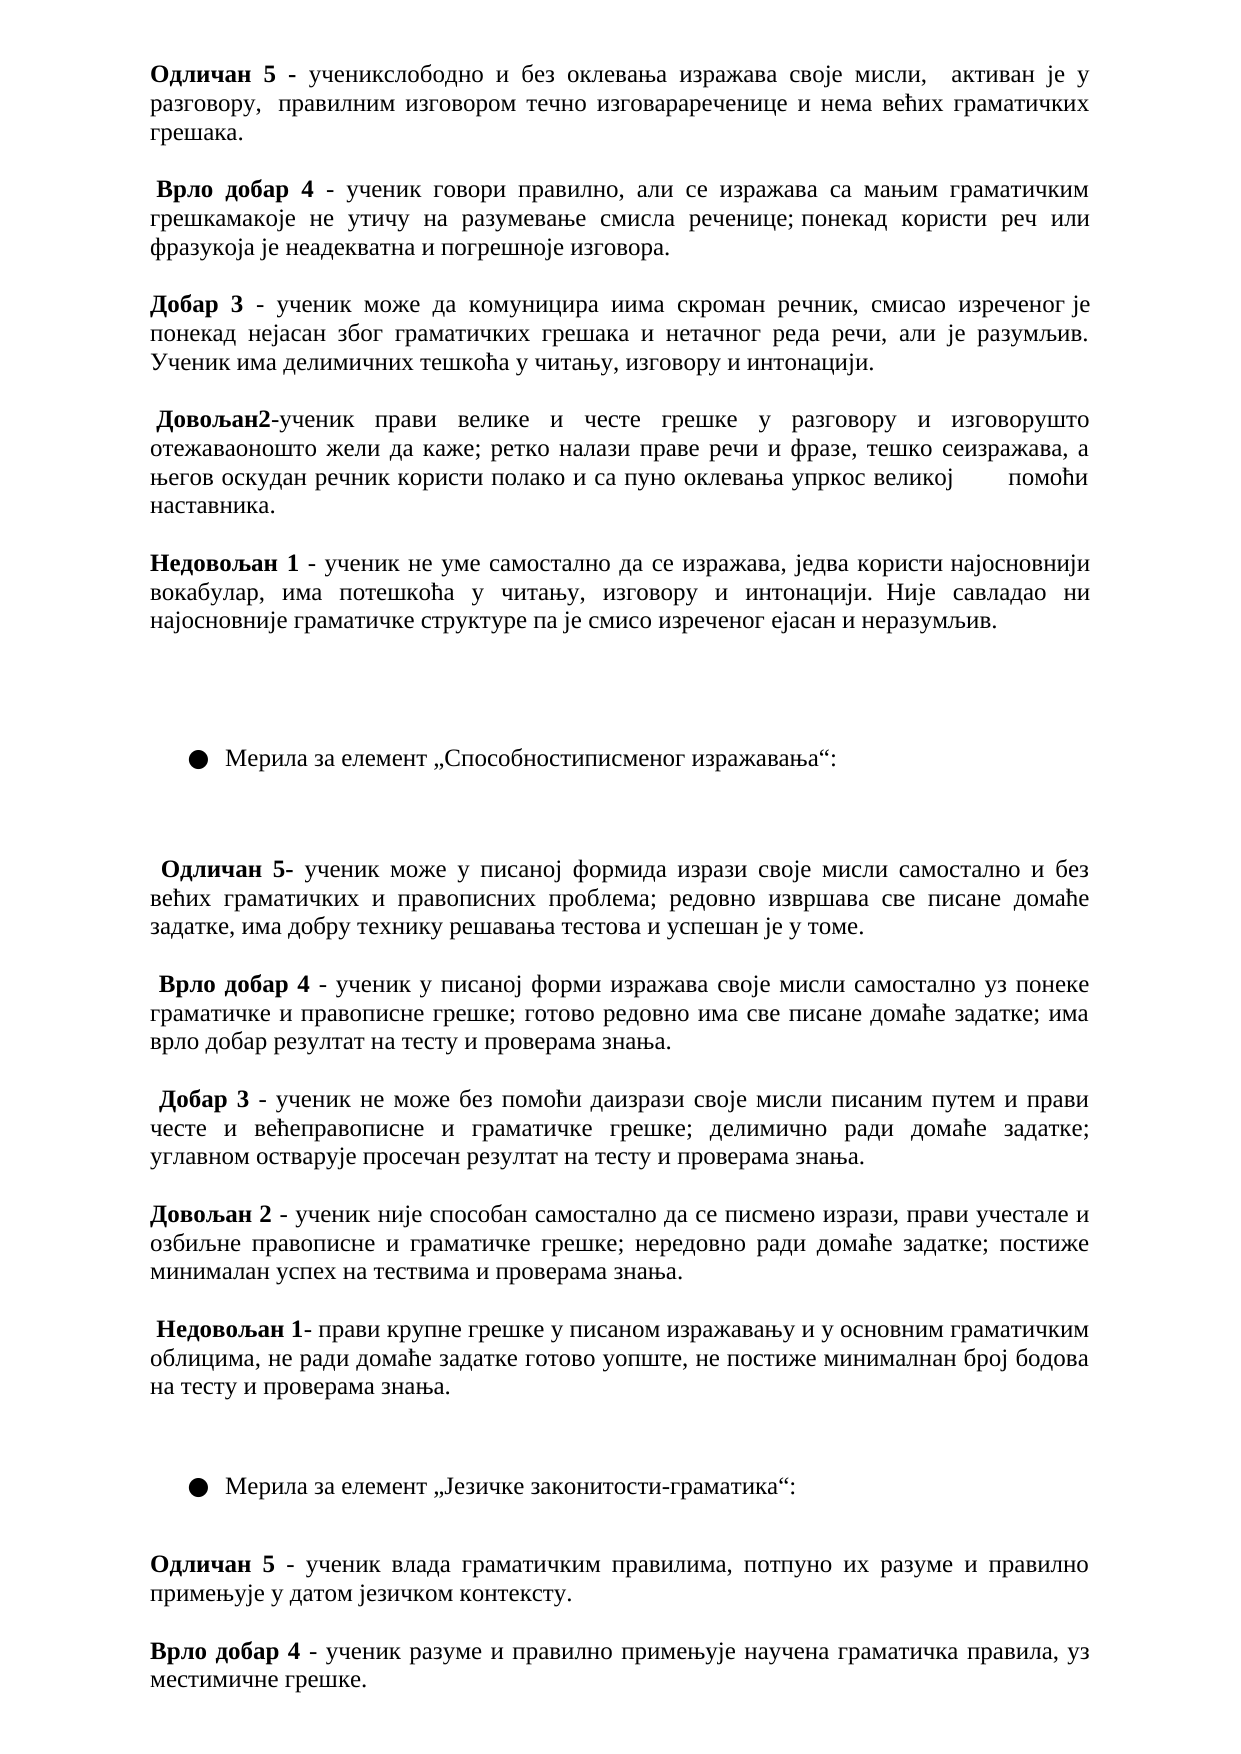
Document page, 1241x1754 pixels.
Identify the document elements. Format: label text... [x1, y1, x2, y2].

list Мерила за елемент „Способностиписменог изражавања“: [187, 729, 1090, 780]
text Недовољан 1 - ученик не уме самостално да се изражава, једва користи најосновнији вокабулар, има потешкоћа у читању, изговору и интонацији. Није савладао ни најосновније граматичке структуре па је смисо изреченог ејасан и неразумљив. [150, 548, 1090, 634]
list Мерила за елемент „Језичке законитости-граматика“: [187, 1458, 1090, 1509]
text Довољан2-ученик прави велике и честе грешке у разговору и изговорушто отежаваоношто жели да каже; ретко налази праве речи и фразе, тешко сеизражава, а његов оскудан речник користи полако и са пуно оклевања упркос великој помоћи наставника. [150, 404, 1090, 519]
text Врло добар 4 - ученик говори правилно, али се изражава са мањим граматичким грешкамакоје не утичу на разумевање смисла реченице; понекад користи реч или фразукоја је неадекватна и погрешноје изговора. [150, 174, 1090, 260]
text Одличан 5 - ученик влада граматичким правилима, потпуно их разуме и правилно примењује у датом језичком контексту. [150, 1549, 1090, 1607]
text Добар 3 - ученик не може без помоћи даизрази своје мисли писаним путем и прави честе и већеправописне и граматичке грешке; делимично ради домаће задатке; углавном остварује просечан резултат на тесту и проверама знања. [150, 1084, 1090, 1170]
text Одличан 5 - ученикслободно и без оклевања изражава своје мисли, активан је у разговору, правилним изговором течно изговарареченице и нема већих граматичких грешака. [150, 59, 1090, 145]
text Врло добар 4 - ученик у писаној форми изражава своје мисли самостално уз понеке граматичке и правописне грешке; готово редовно има све писане домаће задатке; има врло добар резултат на тесту и проверама знања. [150, 969, 1090, 1055]
text Добар 3 - ученик може да комуницира иима скроман речник, смисао изреченог је понекад нејасан због граматичких грешака и нетачног реда речи, али је разумљив. Ученик има делимичних тешкоћа у читању, изговору и интонацији. [150, 289, 1090, 375]
text Довољан 2 - ученик није способан самостално да се писмено изрази, прави учестале и озбиљне правописне и граматичке грешке; нередовно ради домаће задатке; постиже минималан успех на тествима и проверама знања. [150, 1199, 1090, 1285]
text Недовољан 1- прави крупне грешке у писаном изражавању и у основним граматичким облицима, не ради домаће задатке готово уопште, не постиже минималнан број бодова на тесту и проверама знања. [150, 1314, 1090, 1400]
text Врло добар 4 - ученик разуме и правилно примењује научена граматичка правила, уз местимичне грешке. [150, 1636, 1090, 1693]
text Одличан 5- ученик може у писаној формида изрази своје мисли самостално и без већих граматичких и правописних проблема; редовно извршава све писане домаће задатке, има добру технику решавања тестова и успешан је у томе. [150, 854, 1090, 940]
